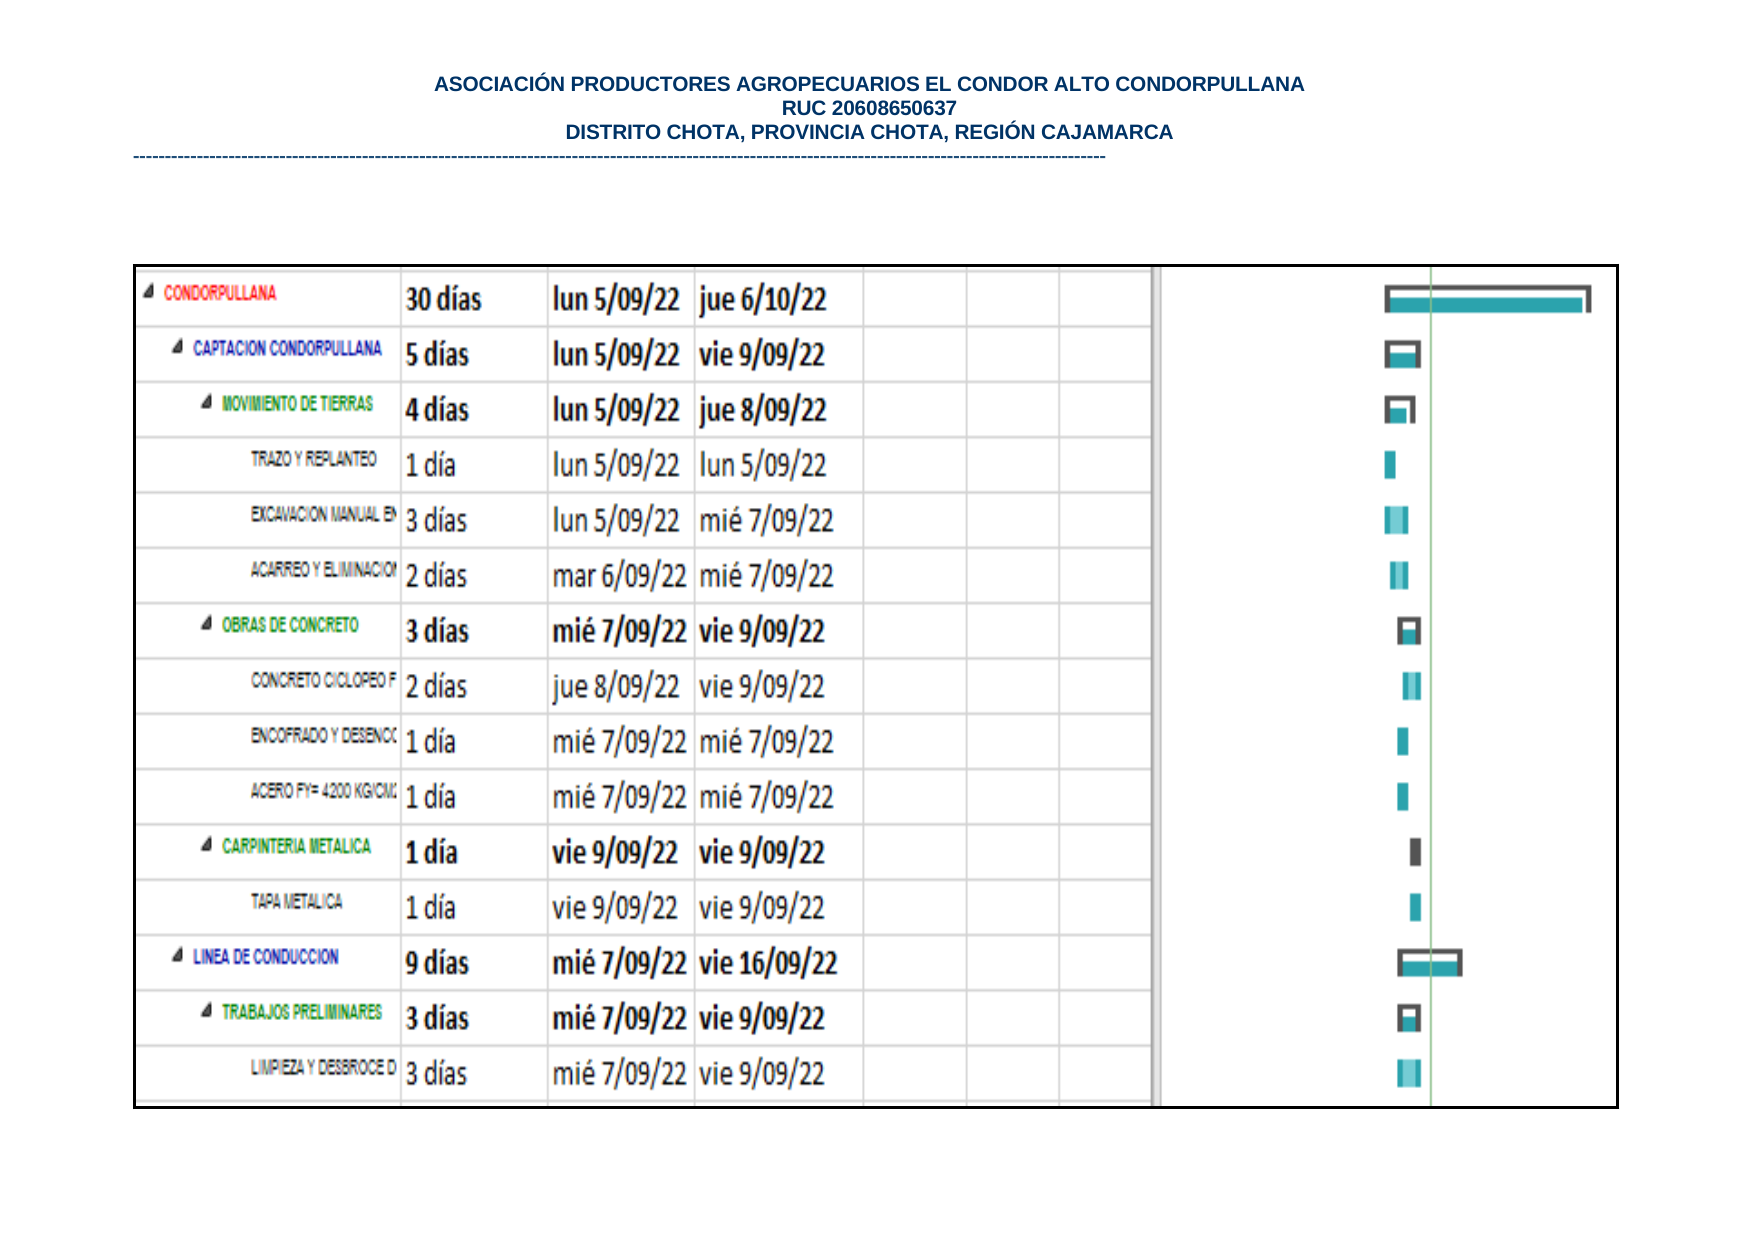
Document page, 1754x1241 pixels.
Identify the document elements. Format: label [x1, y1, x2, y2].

picture [136, 267, 1616, 1106]
